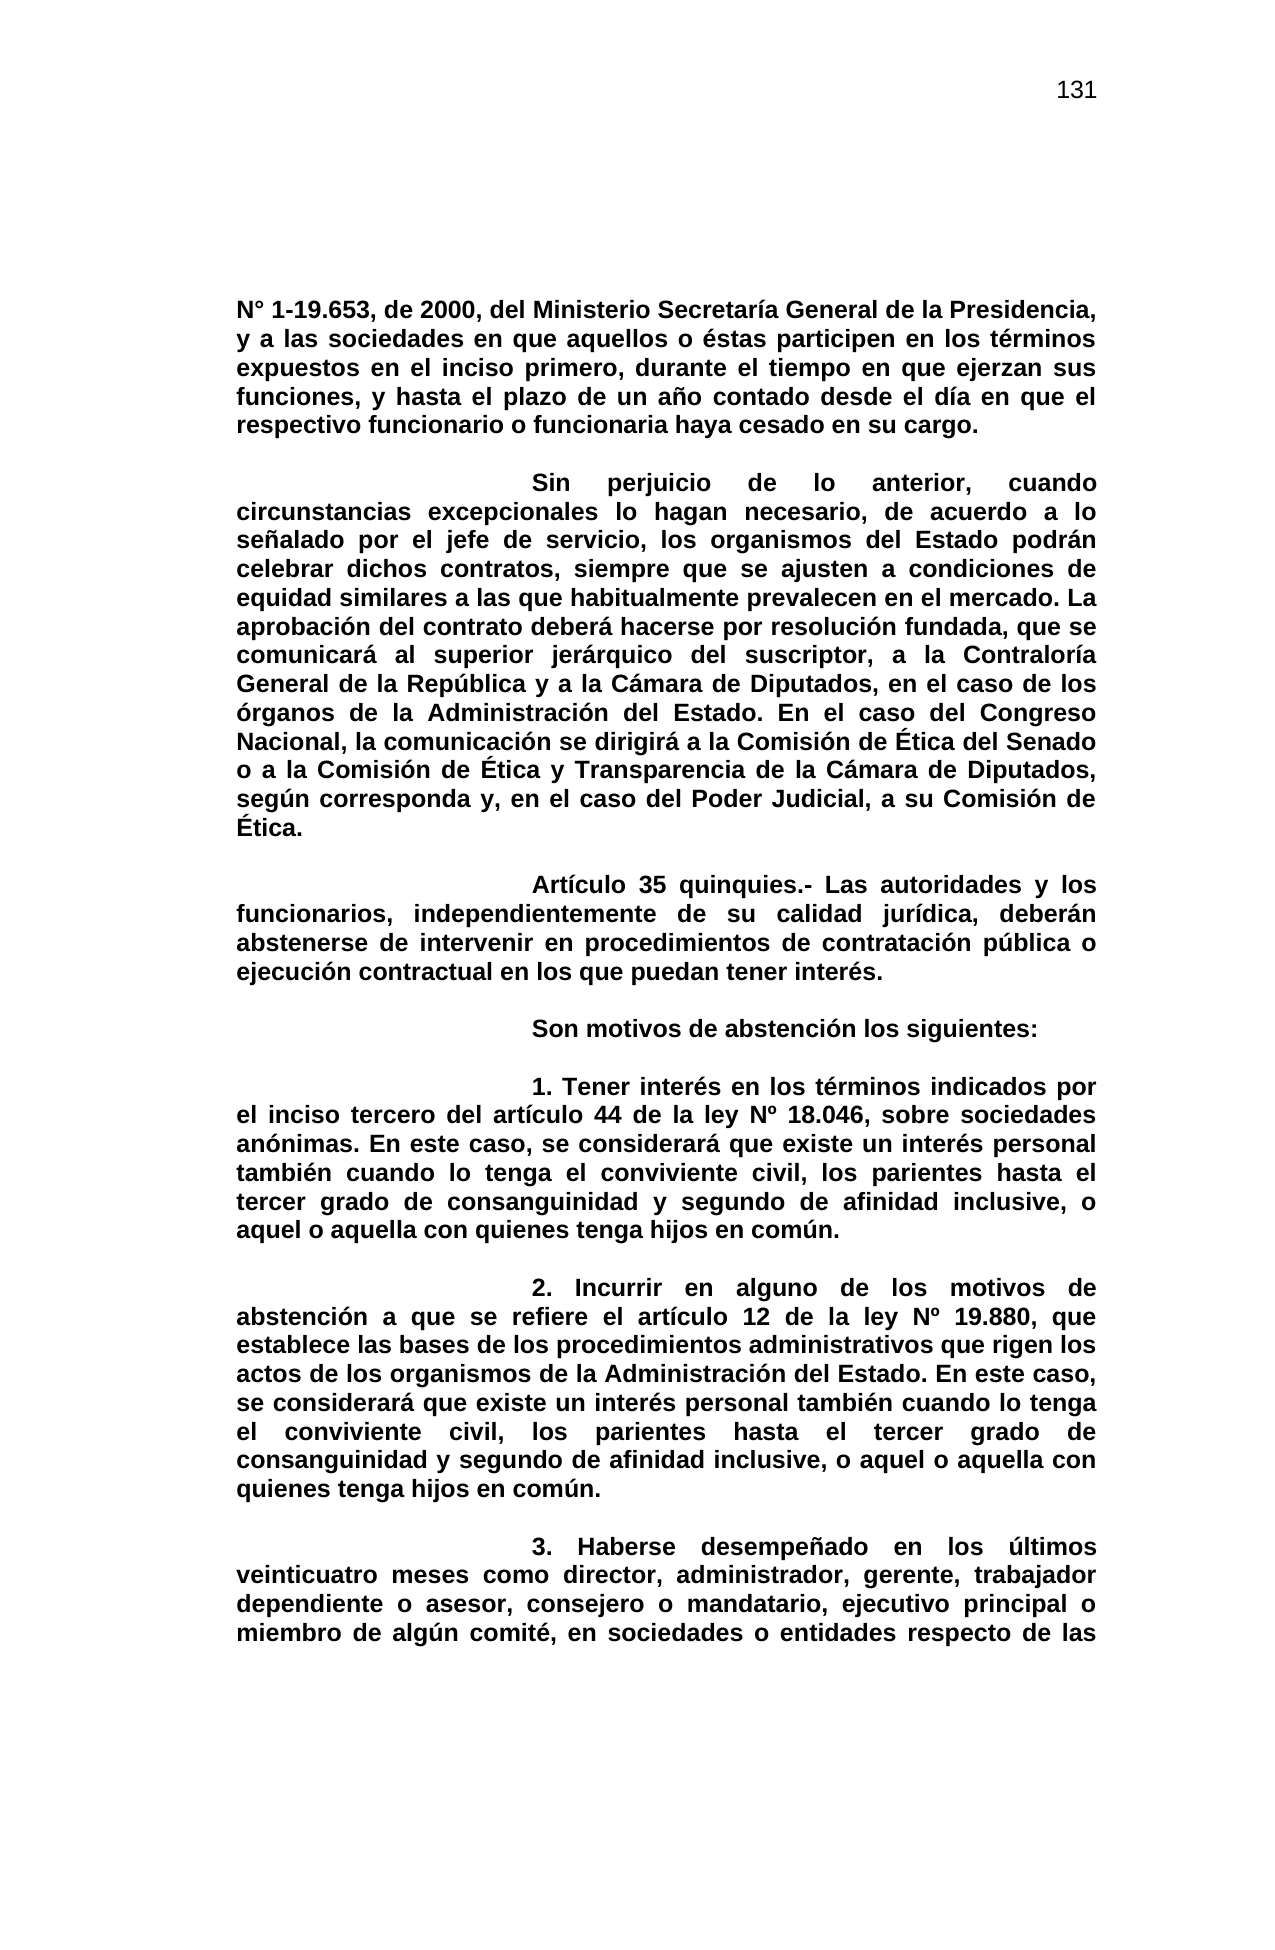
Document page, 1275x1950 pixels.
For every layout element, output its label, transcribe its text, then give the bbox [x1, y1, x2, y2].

text Sin perjuicio de lo anterior, cuando circunstancias excepcionales lo hagan necesario, de acuerdo a lo señalado por el jefe de servicio, los organismos del Estado podrán celebrar dichos contratos, siempre que se ajusten a condiciones de equidad similares a las que habitualmente prevalecen en el mercado. La aprobación del contrato deberá hacerse por resolución fundada, que se comunicará al superior jerárquico del suscriptor, a la Contraloría General de la República y a la Cámara de Diputados, en el caso de los órganos de la Administración del Estado. En el caso del Congreso Nacional, la comunicación se dirigirá a la Comisión de Ética del Senado o a la Comisión de Ética y Transparencia de la Cámara de Diputados, según corresponda y, en el caso del Poder Judicial, a su Comisión de Ética. [236, 468, 1098, 842]
text Son motivos de abstención los siguientes: [236, 1014, 1098, 1043]
text 2. Incurrir en alguno de los motivos de abstención a que se refiere el artículo 12 de la ley Nº 19.880, que establece las bases de los procedimientos administrativos que rigen los actos de los organismos de la Administración del Estado. En este caso, se considerará que existe un interés personal también cuando lo tenga el conviviente civil, los parientes hasta el tercer grado de consanguinidad y segundo de afinidad inclusive, o aquel o aquella con quienes tenga hijos en común. [236, 1273, 1098, 1503]
text 1. Tener interés en los términos indicados por el inciso tercero del artículo 44 de la ley Nº 18.046, sobre sociedades anónimas. En este caso, se considerará que existe un interés personal también cuando lo tenga el conviviente civil, los parientes hasta el tercer grado de consanguinidad y segundo de afinidad inclusive, o aquel o aquella con quienes tenga hijos en común. [236, 1072, 1098, 1244]
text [236, 295, 1098, 439]
text Artículo 35 quinquies.- Las autoridades y los funcionarios, independientemente de su calidad jurídica, deberán abstenerse de intervenir en procedimientos de contratación pública o ejecución contractual en los que puedan tener interés. [236, 870, 1098, 985]
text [236, 1532, 1098, 1647]
